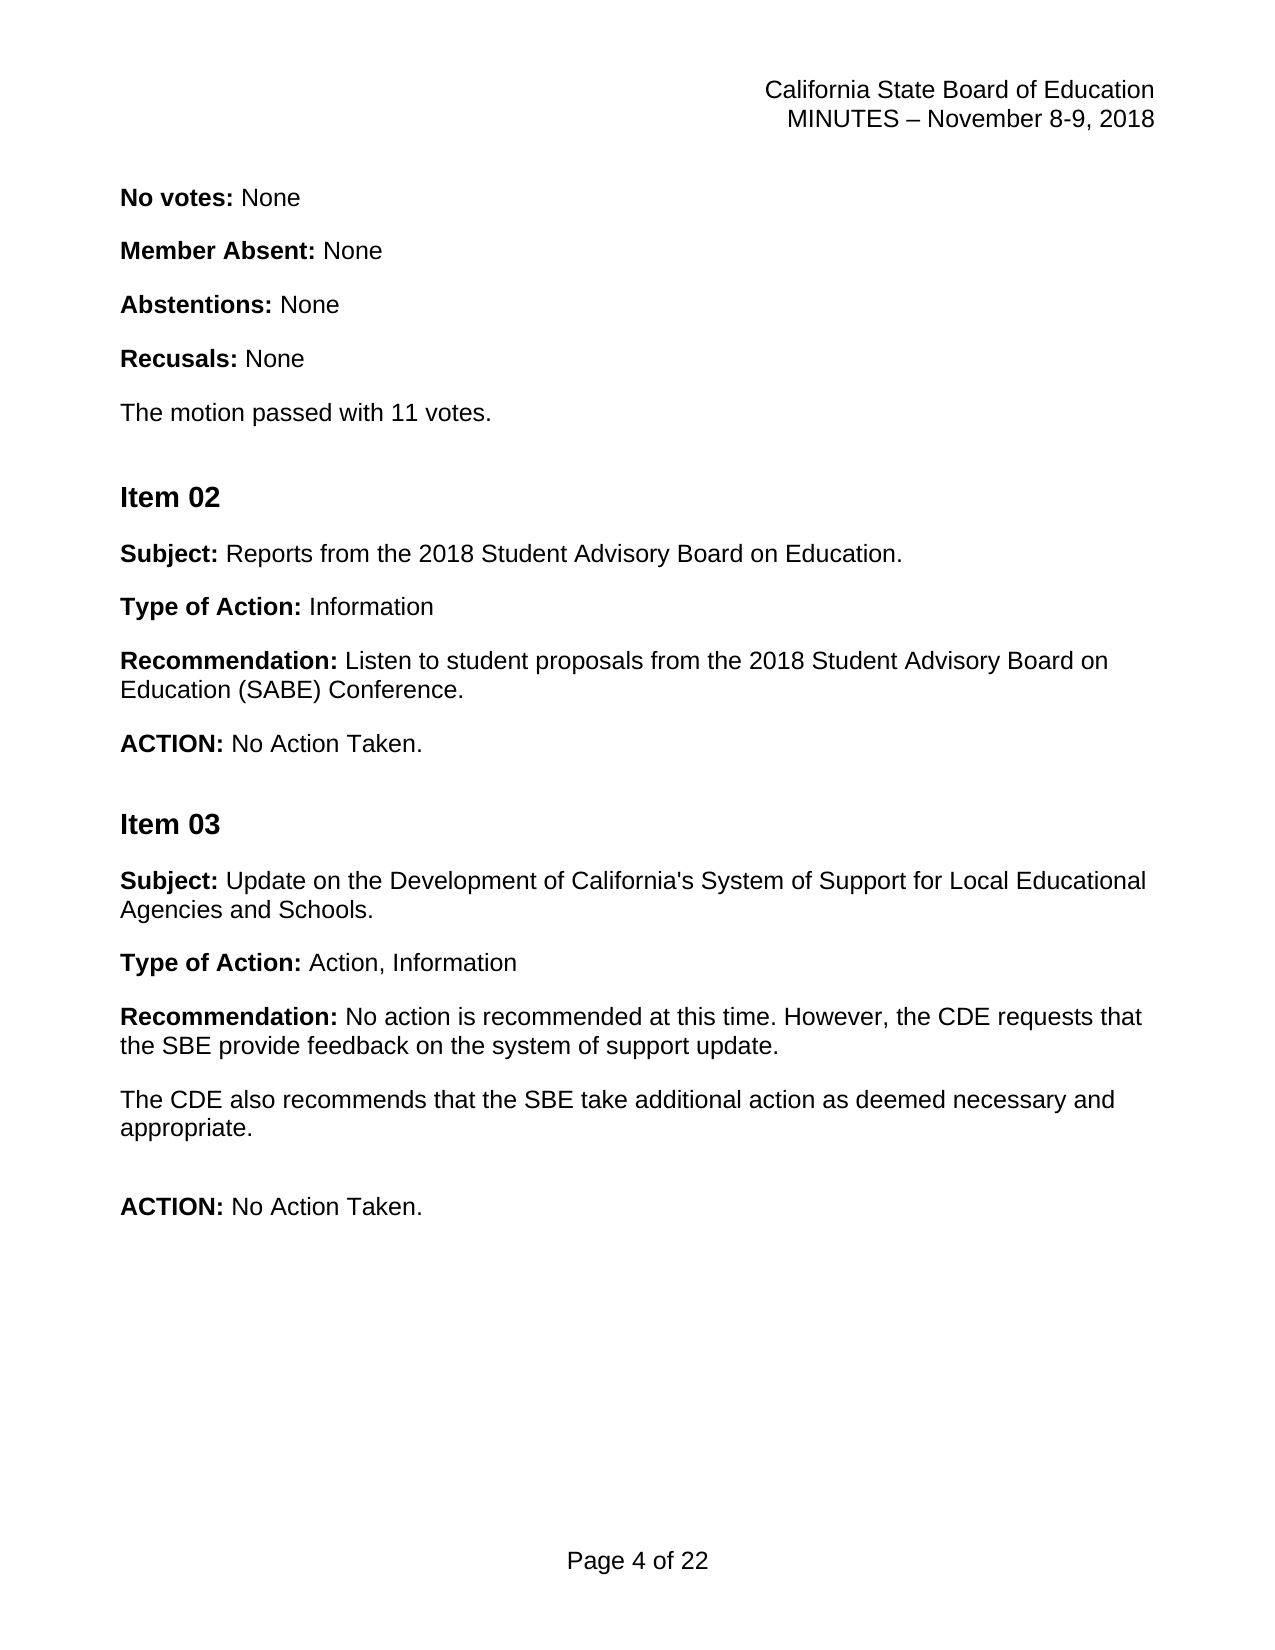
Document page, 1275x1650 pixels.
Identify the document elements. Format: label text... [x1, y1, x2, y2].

text ACTION: No Action Taken. [120, 728, 1155, 757]
subtitle Item 02 [120, 480, 1155, 513]
subtitle Item 03 [120, 807, 1155, 841]
text ACTION: No Action Taken. [120, 1192, 1155, 1221]
text Abstentions: None [120, 290, 1155, 319]
text Subject: Reports from the 2018 Student Advisory Board on Education. [120, 538, 1155, 567]
text The motion passed with 11 votes. [120, 397, 1155, 426]
text Recommendation: Listen to student proposals from the 2018 Student Advisory Board on Education (SABE) Conference. [120, 646, 1155, 703]
text Recusals: None [120, 344, 1155, 372]
text Type of Action: Action, Information [120, 948, 1155, 977]
text Recommendation: No action is recommended at this time. However, the CDE requests that the SBE provide feedback on the system of support update. [120, 1002, 1155, 1059]
text Subject: Update on the Development of California's System of Support for Local Educational Agencies and Schools. [120, 866, 1155, 923]
text No votes: None [120, 182, 1155, 211]
text The CDE also recommends that the SBE take additional action as deemed necessary and appropriate. [120, 1084, 1155, 1142]
text Type of Action: Information [120, 592, 1155, 621]
text Member Absent: None [120, 236, 1155, 265]
